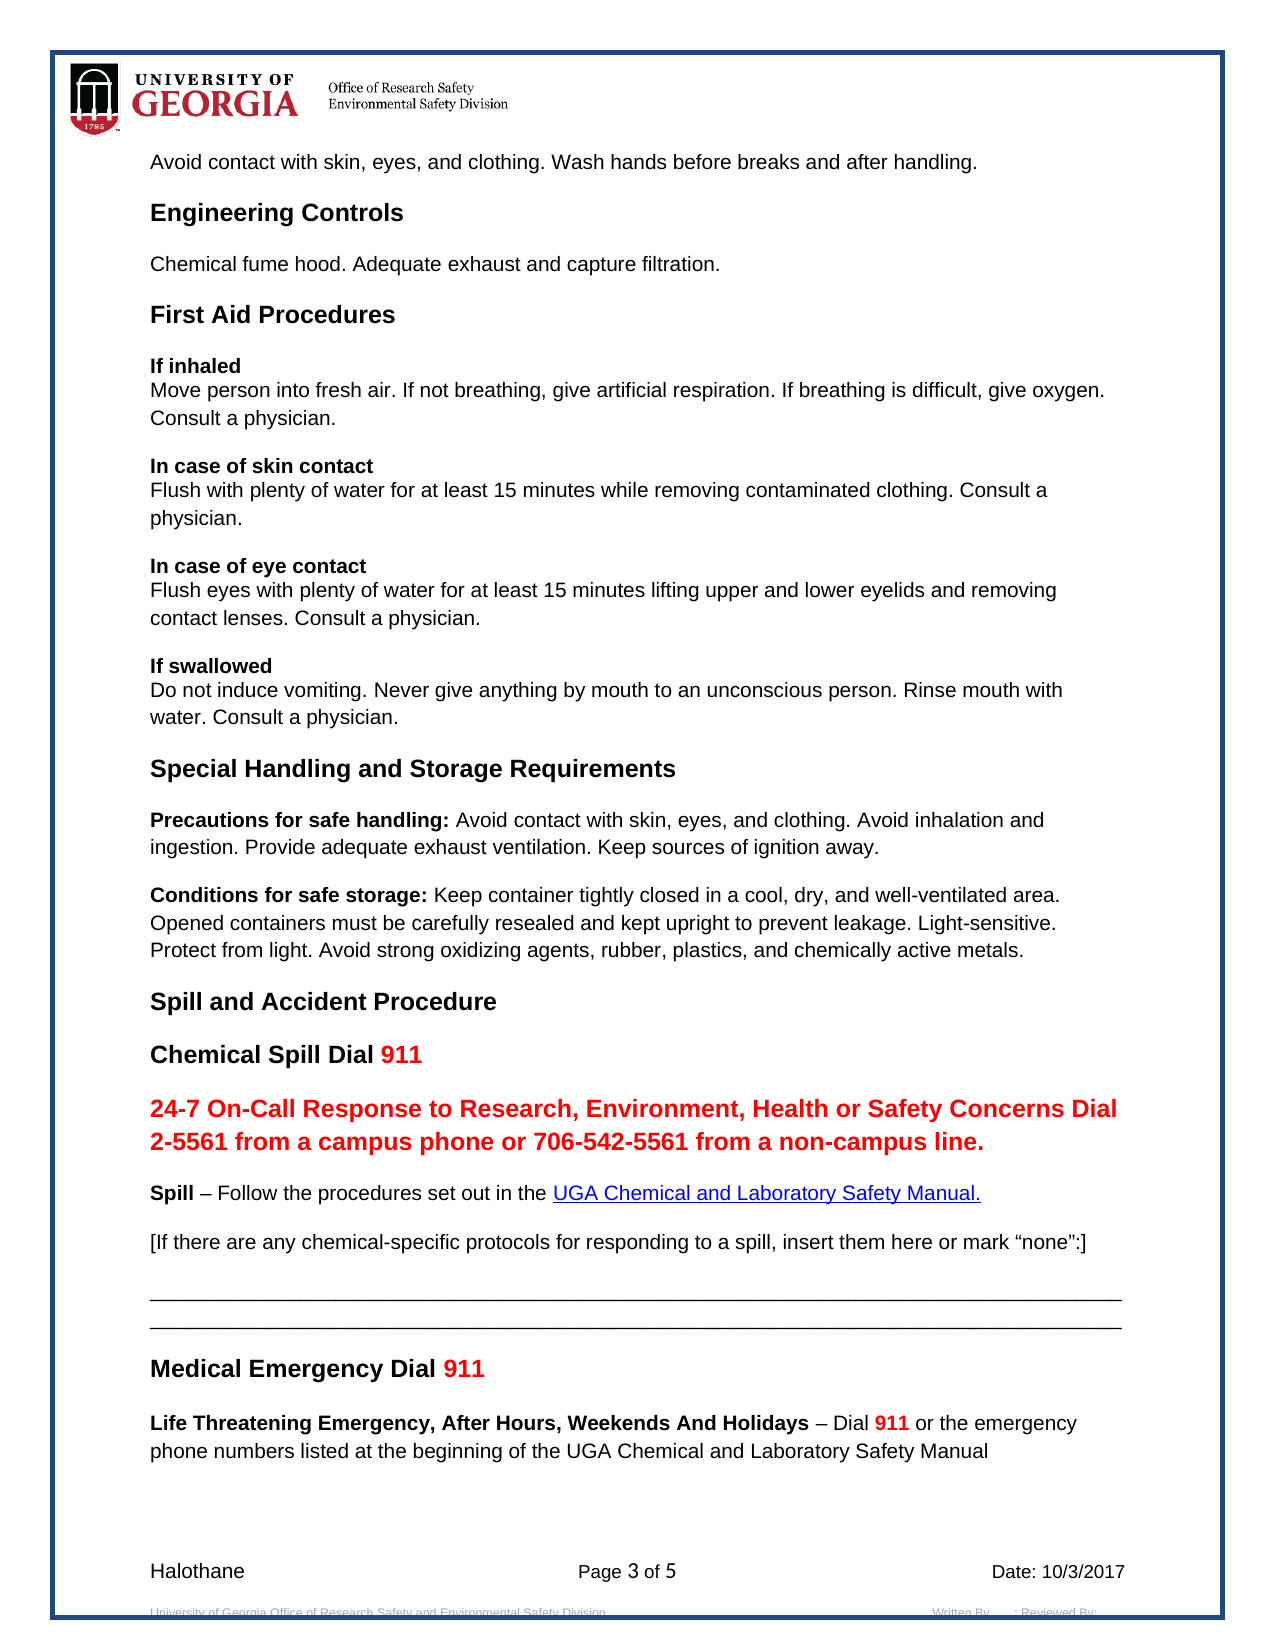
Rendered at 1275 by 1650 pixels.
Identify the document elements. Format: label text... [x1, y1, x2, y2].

text 24-7 On-Call Response to Research, Environment, Health or Safety Concerns Dial 2-5561 from a campus phone or 706-542-5561 from a non-campus line. [150, 1094, 1125, 1156]
text Spill and Accident Procedure [150, 987, 1125, 1015]
subtitle Medical Emergency Dial 911 [150, 1354, 1125, 1382]
text Special Handling and Storage Requirements [150, 753, 1125, 782]
text Chemical Spill Dial 911 [150, 1040, 1125, 1069]
text If inhaled [150, 354, 1125, 378]
text Spill – Follow the procedures set out in the UGA Chemical and Laboratory Safety Manual. [150, 1181, 1125, 1205]
picture [68, 61, 528, 137]
text Conditions for safe storage: Keep container tightly closed in a cool, dry, and well-ventilated area. Opened containers must be carefully resealed and kept upright to prevent leakage. Light-sensitive. Protect from light. Avoid strong oxidizing agents, rubber, plastics, and chemically active metals. [150, 883, 1125, 962]
text Engineering Controls [150, 198, 1125, 227]
text In case of eye contact [150, 554, 1125, 578]
text Life Threatening Emergency, After Hours, Weekends And Holidays – Dial 911 or the emergency phone numbers listed at the beginning of the UGA Chemical and Laboratory Safety Manual [150, 1411, 1125, 1463]
text In case of skin contact [150, 454, 1125, 478]
text First Aid Procedures [150, 301, 1125, 329]
text contact with skin, eyes, and clothing. Avoid inhalation and ingestion. Provide adequate exhaust ventilation. Keep sources of ignition away. [150, 807, 1125, 859]
text If swallowed [150, 654, 1125, 678]
text [If there are any chemical-specific protocols for responding to a spill, insert them here or mark “none”:] [150, 1229, 1125, 1253]
text ________________________________________________________________________________________________________________________________________________________________________ [150, 1278, 1125, 1329]
